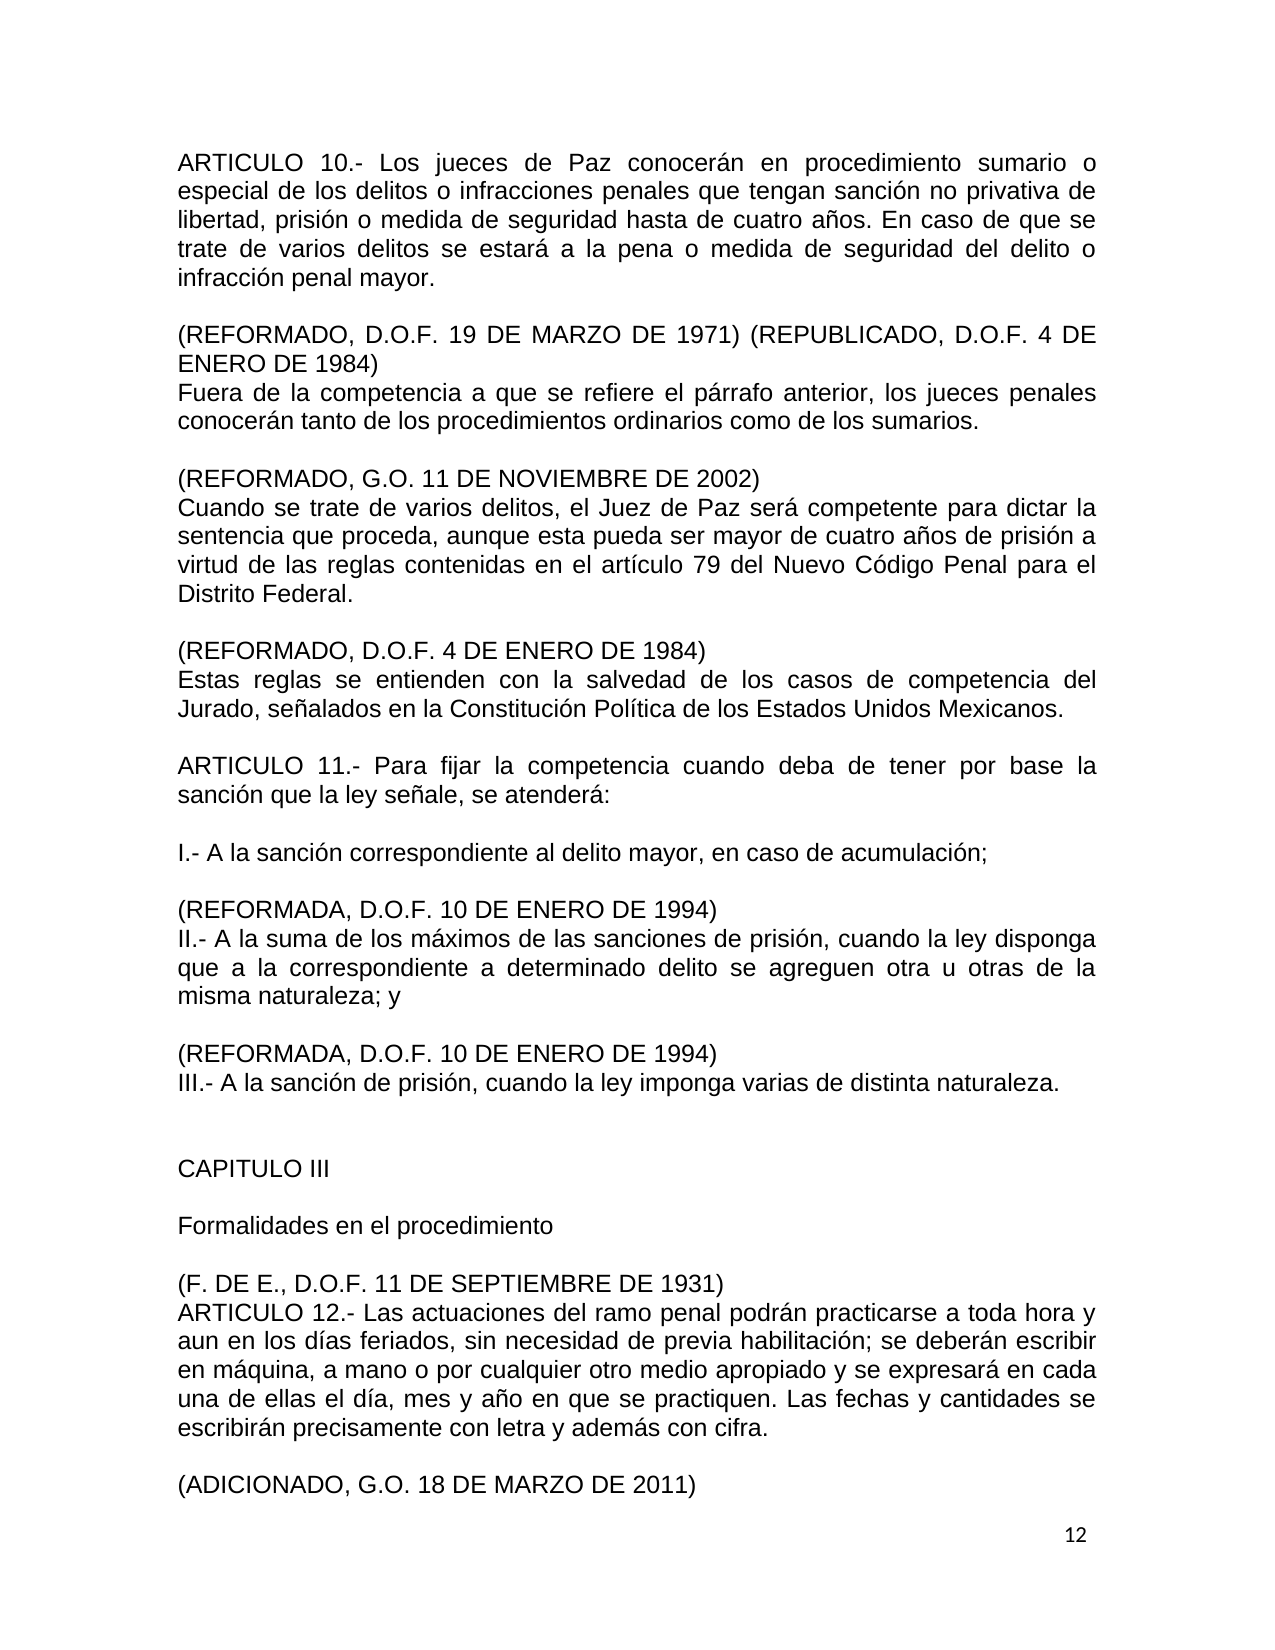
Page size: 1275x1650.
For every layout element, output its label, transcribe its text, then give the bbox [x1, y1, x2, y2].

text (REFORMADO, D.O.F. 4 DE ENERO DE 1984) [177, 636, 1098, 665]
text Cuando se trate de varios delitos, el Juez de Paz será competente para dictar la sentencia que proceda, aunque esta pueda ser mayor de cuatro años de prisión a virtud de las reglas contenidas en el artículo 79 del Nuevo Código Penal para el Distrito Federal. [177, 493, 1098, 608]
text CAPITULO III [177, 1154, 1098, 1183]
text Estas reglas se entienden con la salvedad de los casos de competencia del Jurado, señalados en la Constitución Política de los Estados Unidos Mexicanos. [177, 665, 1098, 723]
text ARTICULO 10.- Los jueces de Paz conocerán en procedimiento sumario o especial de los delitos o infracciones penales que tengan sanción no privativa de libertad, prisión o medida de seguridad hasta de cuatro años. En caso de que se trate de varios delitos se estará a la pena o medida de seguridad del delito o infracción penal mayor. [177, 148, 1098, 291]
text (REFORMADO, G.O. 11 DE NOVIEMBRE DE 2002) [177, 464, 1098, 493]
text ARTICULO 11.- Para fijar la competencia cuando deba de tener por base la sanción que la ley señale, se atenderá: [177, 751, 1098, 809]
text (REFORMADO, D.O.F. 19 DE MARZO DE 1971) (REPUBLICADO, D.O.F. 4 DE ENERO DE 1984) [177, 320, 1098, 378]
text ARTICULO 12.- Las actuaciones del ramo penal podrán practicarse a toda hora y aun en los días feriados, sin necesidad de previa habilitación; se deberán escribir en máquina, a mano o por cualquier otro medio apropiado y se expresará en cada una de ellas el día, mes y año en que se practiquen. Las fechas y cantidades se escribirán precisamente con letra y además con cifra. [177, 1298, 1098, 1441]
text (REFORMADA, D.O.F. 10 DE ENERO DE 1994) [177, 895, 1098, 924]
text (REFORMADA, D.O.F. 10 DE ENERO DE 1994) [177, 1039, 1098, 1068]
text (F. DE E., D.O.F. 11 DE SEPTIEMBRE DE 1931) [177, 1269, 1098, 1298]
text Fuera de la competencia a que se refiere el párrafo anterior, los jueces penales conocerán tanto de los procedimientos ordinarios como de los sumarios. [177, 378, 1098, 435]
text II.- A la suma de los máximos de las sanciones de prisión, cuando la ley disponga que a la correspondiente a determinado delito se agreguen otra u otras de la misma naturaleza; y [177, 924, 1098, 1010]
text III.- A la sanción de prisión, cuando la ley imponga varias de distinta naturaleza. [177, 1068, 1098, 1096]
text Formalidades en el procedimiento [177, 1211, 1098, 1240]
text I.- A la sanción correspondiente al delito mayor, en caso de acumulación; [177, 838, 1098, 866]
text (ADICIONADO, G.O. 18 DE MARZO DE 2011) [177, 1470, 1098, 1499]
